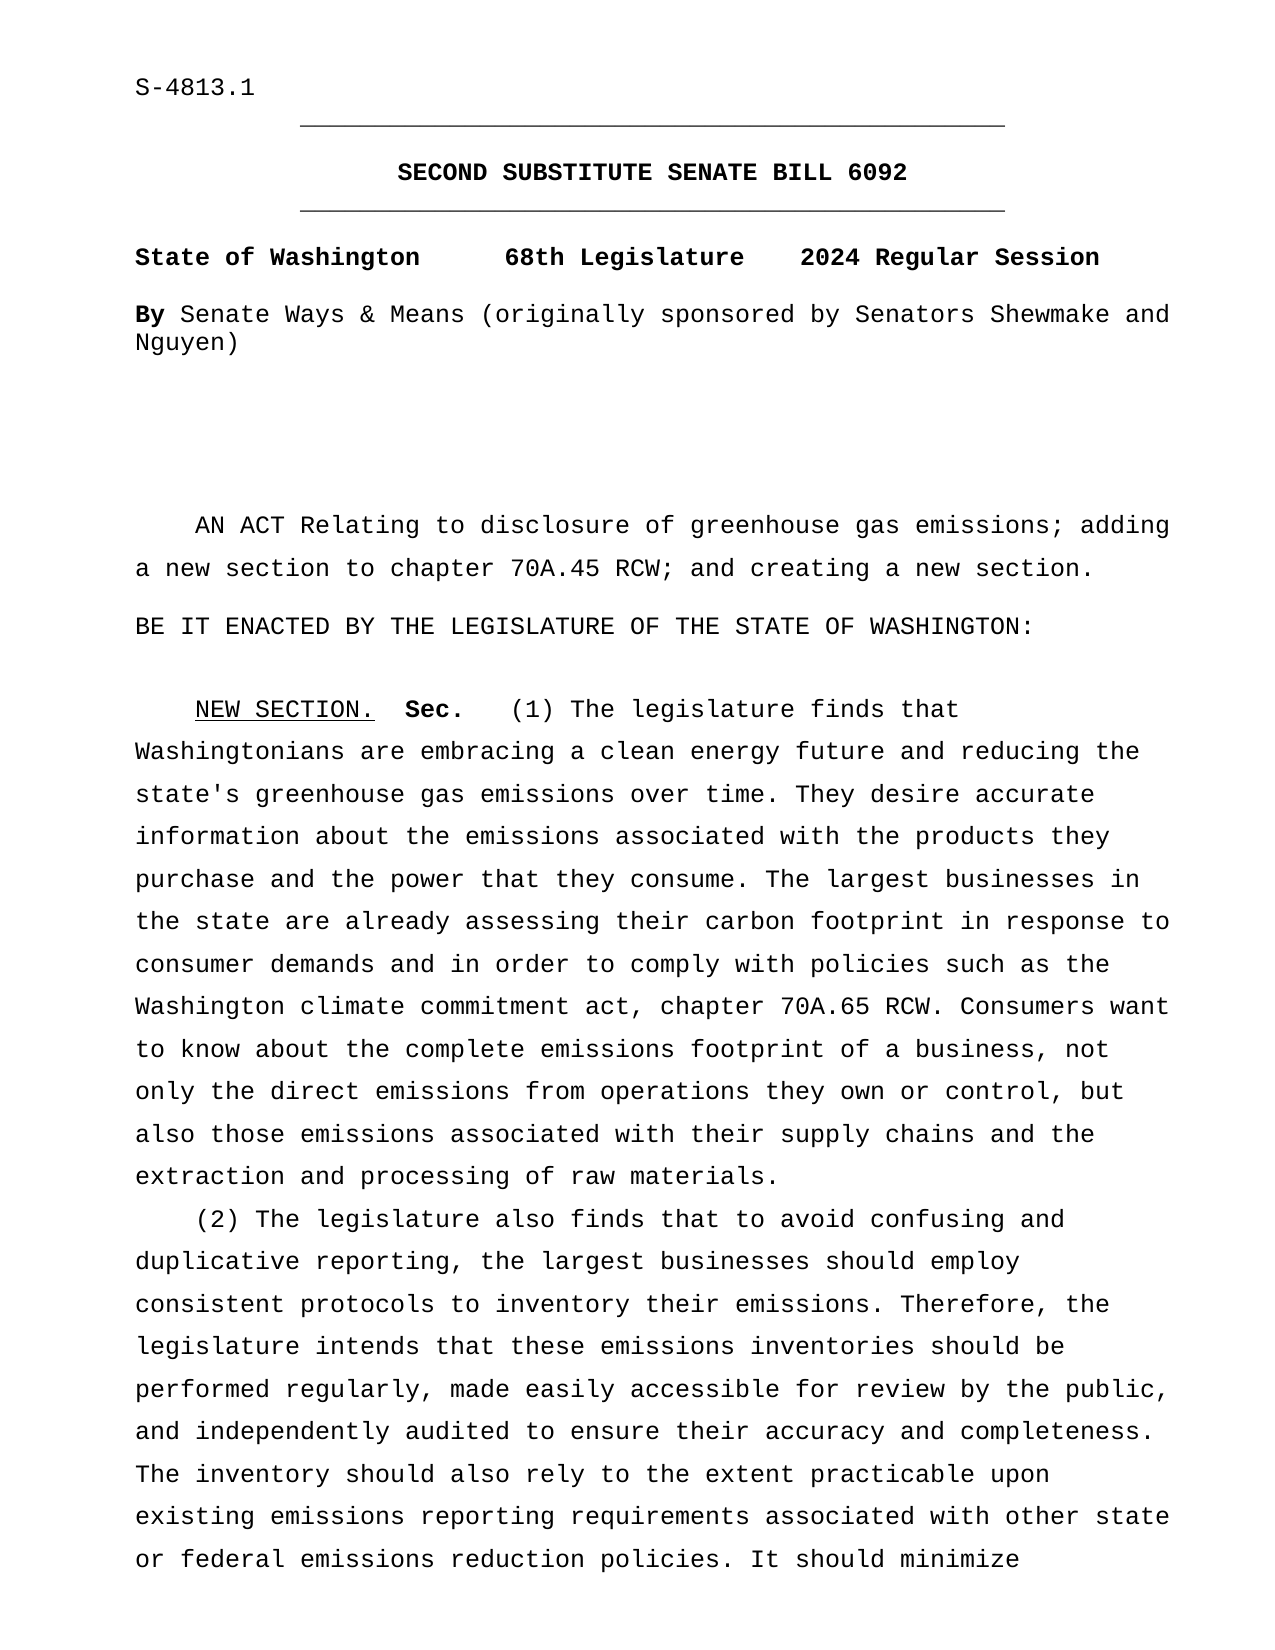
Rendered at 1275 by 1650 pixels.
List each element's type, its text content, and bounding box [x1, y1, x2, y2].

text BE IT ENACTED BY THE LEGISLATURE OF THE STATE OF WASHINGTON: [135, 613, 1170, 642]
text State of Washington 68th Legislature 2024 Regular Session [135, 245, 1170, 273]
text _______________________________________________ [135, 103, 1170, 132]
text SECOND SUBSTITUTE SENATE BILL 6092 [135, 160, 1170, 188]
text NEW SECTION. Sec. (1) The legislature finds that Washingtonians are embracing a clean energy future and reducing the state's greenhouse gas emissions over time. They desire accurate information about the emissions associated with the products they purchase and the power that they consume. The largest businesses in the state are already assessing their carbon footprint in response to consumer demands and in order to comply with policies such as the Washington climate commitment act, chapter 70A.65 RCW. Consumers want to know about the complete emissions footprint of a business, not only the direct emissions from operations they own or control, but also those emissions associated with their supply chains and the extraction and processing of raw materials. [135, 683, 1170, 1193]
text AN ACT Relating to disclosure of greenhouse gas emissions; adding a new section to chapter 70A.45 RCW; and creating a new section. [135, 500, 1170, 585]
text S-4813.1 [135, 75, 1170, 103]
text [135, 1193, 1170, 1576]
text _______________________________________________ [135, 188, 1170, 217]
text By Senate Ways & Means (originally sponsored by Senators Shewmake and Nguyen) [135, 302, 1170, 358]
